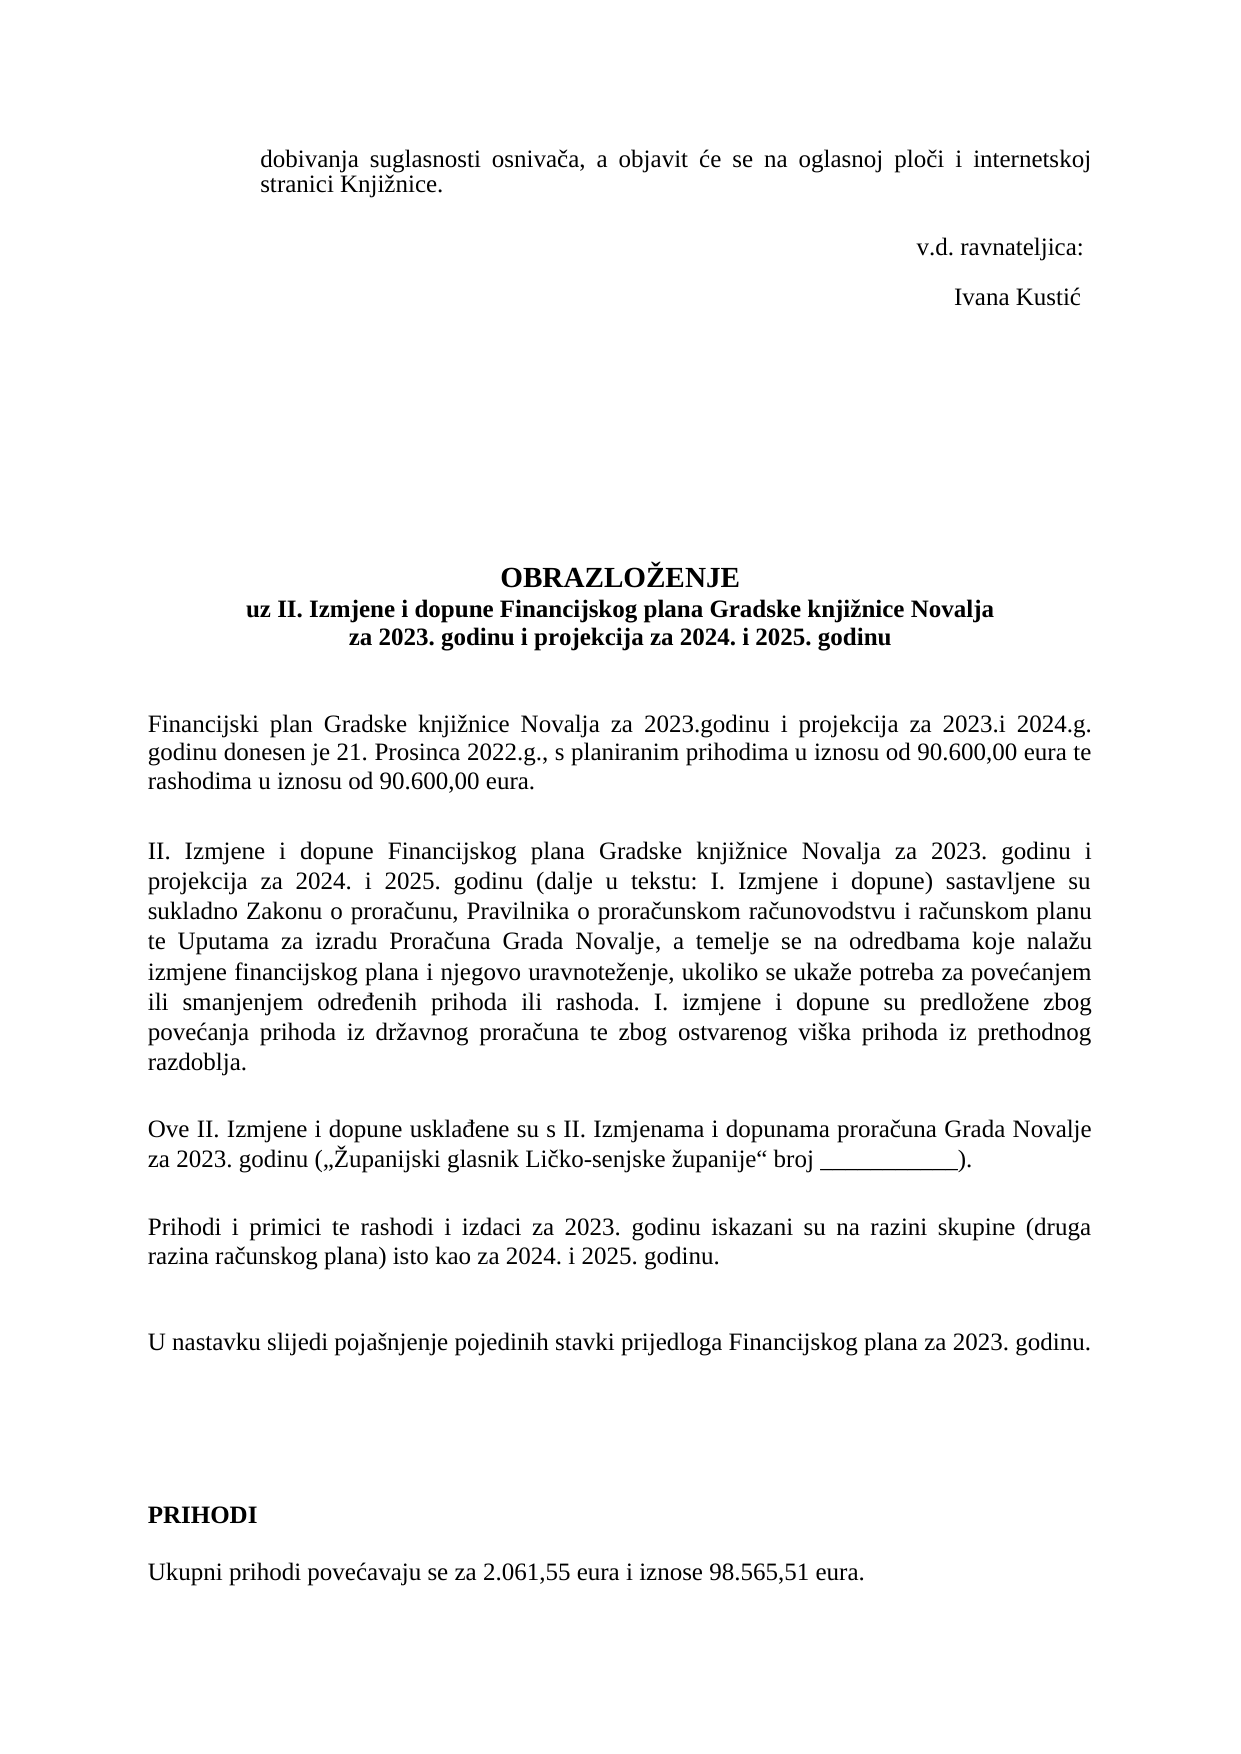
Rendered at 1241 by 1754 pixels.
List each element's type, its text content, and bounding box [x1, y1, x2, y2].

list Prihodi i primici te rashodi i izdaci za 2023. godinu iskazani su na razini skupine (druga razina računskog plana) isto kao za 2024. i 2025. godinu. [148, 1212, 1093, 1270]
list PRIHODI [148, 1500, 1093, 1528]
list za 2023. godinu i projekcija za 2024. i 2025. godinu [148, 622, 1093, 651]
text II. Izmjene i dopune Financijskog plana Gradske knjižnice Novalja za 2023. godinu i projekcija za 2024. i 2025. godinu (dalje u tekstu: I. Izmjene i dopune) sastavljene su sukladno Zakonu o proračunu, Pravilnika o proračunskom računovodstvu i računskom planu te Uputama za izradu Proračuna Grada Novalje, a temelje se na odredbama koje nalažu izmjene financijskog plana i njegovo uravnoteženje, ukoliko se ukaže potreba za povećanjem ili smanjenjem određenih prihoda ili rashoda. I. izmjene i dopune su predložene zbog povećanja prihoda iz državnog proračuna te zbog ostvarenog viška prihoda iz prethodnog razdoblja. [148, 836, 1093, 1076]
list Ivana Kustić [148, 285, 1093, 310]
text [260, 148, 1093, 198]
list U nastavku slijedi pojašnjenje pojedinih stavki prijedloga Financijskog plana za 2023. godinu. [148, 1327, 1093, 1356]
list v.d. ravnateljica: [148, 235, 1093, 260]
list OBRAZLOŽENJE [148, 560, 1093, 594]
list Financijski plan Gradske knjižnice Novalja za 2023.godinu i projekcija za 2023.i 2024.g. godinu donesen je 21. Prosinca 2022.g., s planiranim prihodima u iznosu od 90.600,00 eura te rashodima u iznosu od 90.600,00 eura. [148, 709, 1093, 795]
list Ukupni prihodi povećavaju se za 2.061,55 eura i iznose 98.565,51 eura. [148, 1557, 1093, 1586]
text Ove II. Izmjene i dopune usklađene su s II. Izmjenama i dopunama proračuna Grada Novalje za 2023. godinu („Županijski glasnik Ličko-senjske županije“ broj ___________). [148, 1114, 1093, 1173]
list uz II. Izmjene i dopune Financijskog plana Gradske knjižnice Novalja [148, 594, 1093, 622]
